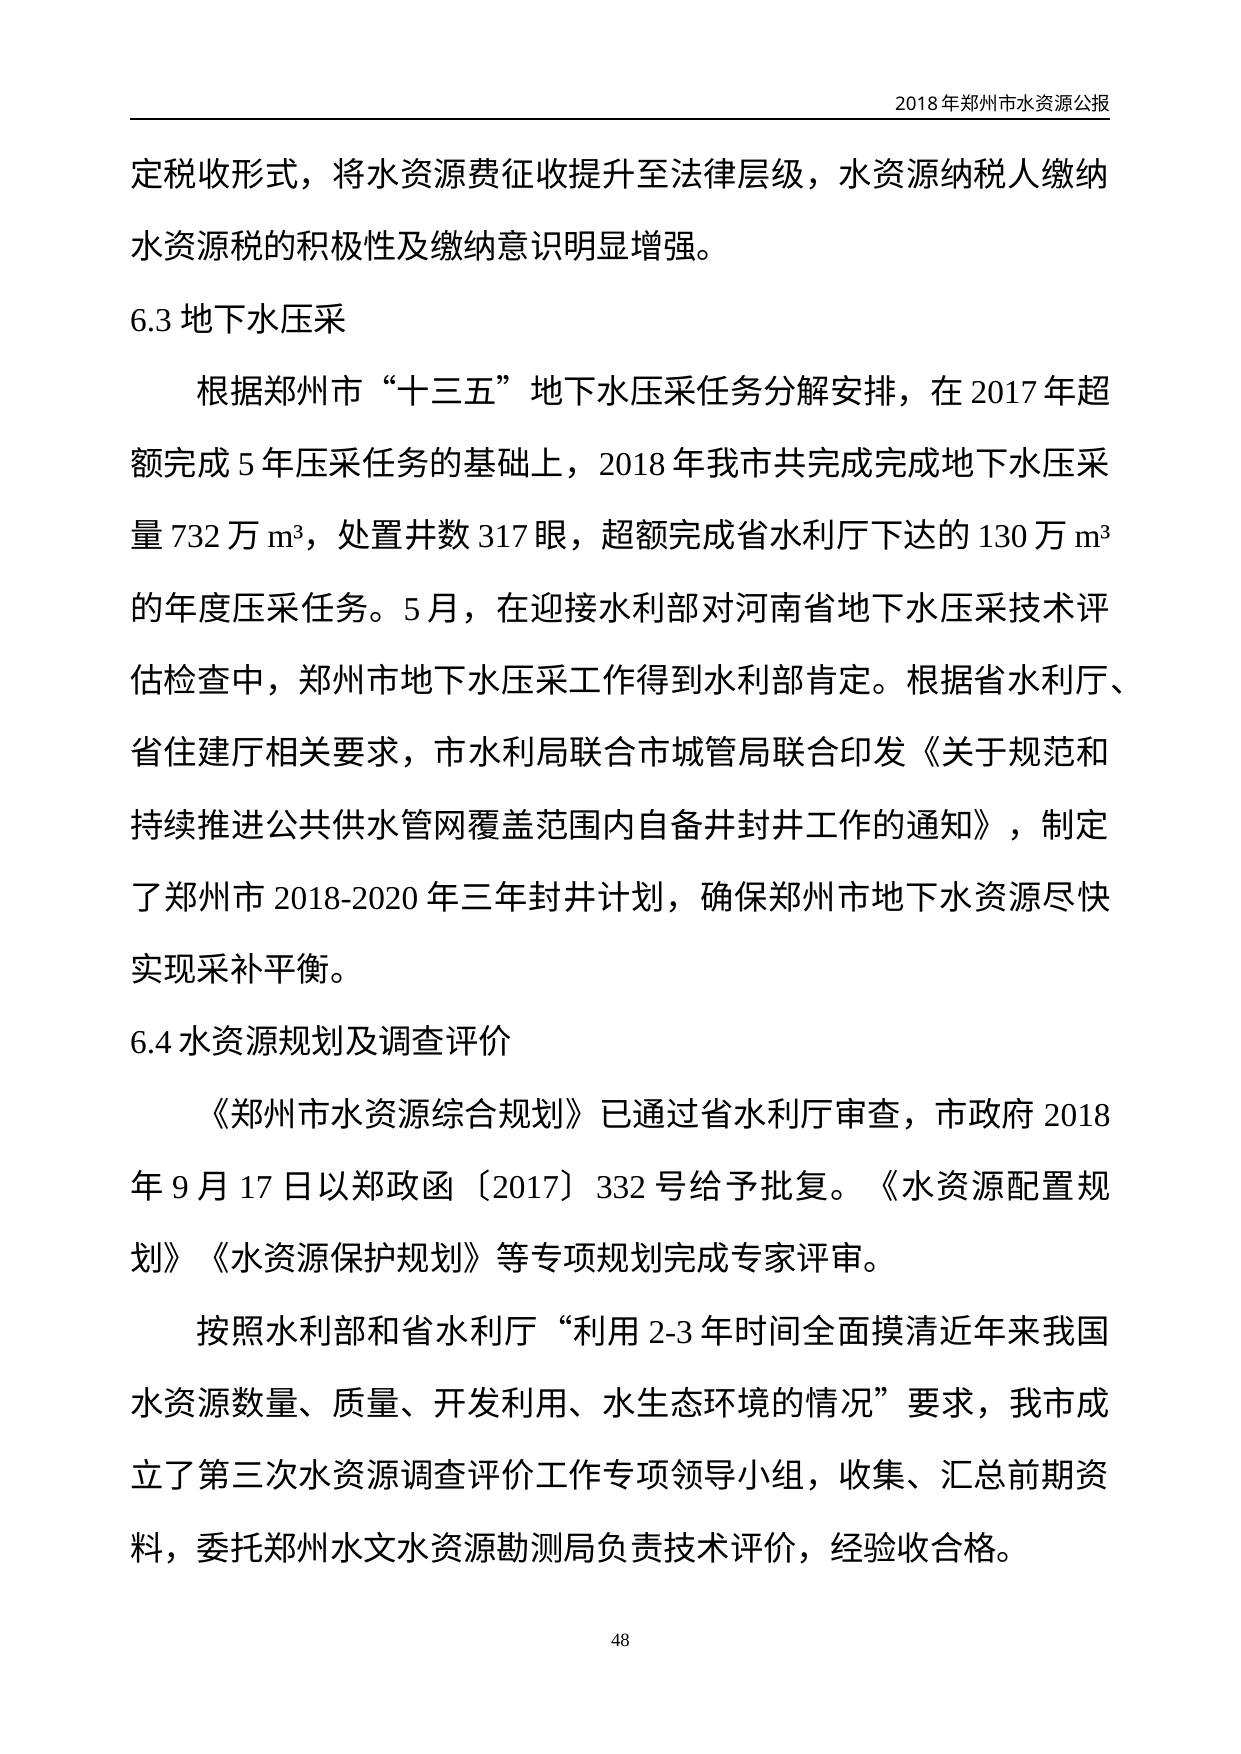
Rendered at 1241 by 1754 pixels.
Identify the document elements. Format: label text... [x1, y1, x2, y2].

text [130, 148, 1110, 268]
subtitle 6.4水资源规划及调查评价 [130, 1015, 1110, 1063]
subtitle 6.3 地下水压采 [130, 292, 1110, 341]
text 根据郑州市“十三五”地下水压采任务分解安排，在2017年超额完成5年压采任务的基础上，2018年我市共完成完成地下水压采量732万m³，处置井数317眼，超额完成省水利厅下达的130万m³的年度压采任务。5月，在迎接水利部对河南省地下水压采技术评估检查中，郑州市地下水压采工作得到水利部肯定。根据省水利厅、省住建厅相关要求，市水利局联合市城管局联合印发《关于规范和持续推进公共供水管网覆盖范围内自备井封井工作的通知》，制定了郑州市2018-2020年三年封井计划，确保郑州市地下水资源尽快实现采补平衡。 [130, 364, 1110, 991]
text 《郑州市水资源综合规划》已通过省水利厅审查，市政府2018年9月17日以郑政函〔2017〕332号给予批复。《水资源配置规划》《水资源保护规划》等专项规划完成专家评审。 [130, 1087, 1110, 1280]
text 按照水利部和省水利厅“利用2-3年时间全面摸清近年来我国水资源数量、质量、开发利用、水生态环境的情况”要求，我市成立了第三次水资源调查评价工作专项领导小组，收集、汇总前期资料，委托郑州水文水资源勘测局负责技术评价，经验收合格。 [130, 1304, 1110, 1569]
